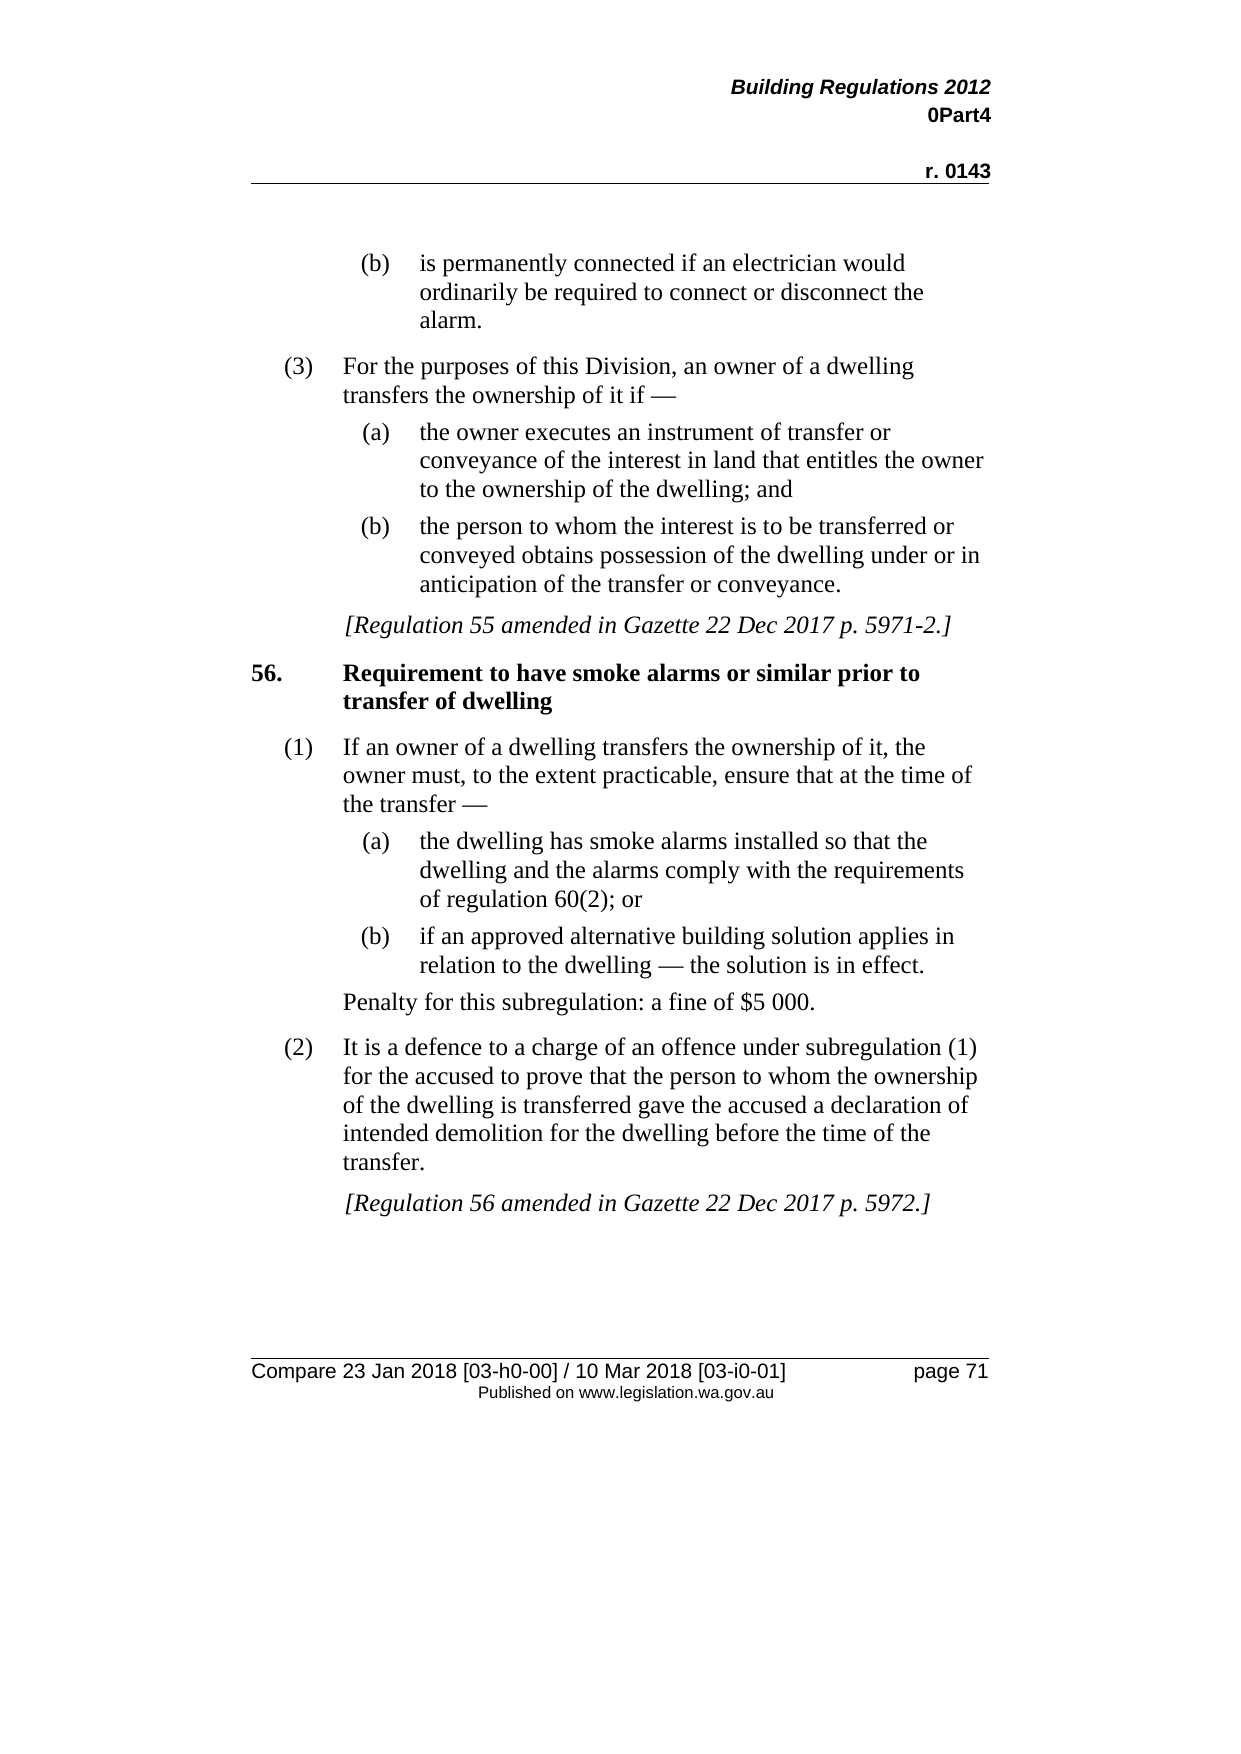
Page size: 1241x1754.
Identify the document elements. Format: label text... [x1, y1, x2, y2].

text (b) is permanently connected if an electrician would ordinarily be required to connect or disconnect the alarm. [251, 248, 989, 334]
text (2) It is a defence to a charge of an offence under subregulation (1) for the accused to prove that the person to whom the ownership of the dwelling is transferred gave the accused a declaration of intended demolition for the dwelling before the time of the transfer. [251, 1032, 989, 1176]
text Penalty for this subregulation: a fine of $5 000. [251, 987, 989, 1016]
subtitle 56. Requirement to have smoke alarms or similar prior to transfer of dwelling [251, 658, 989, 715]
text [Regulation 55 amended in Gazette 22 Dec 2017 p. 5971-2.] [251, 610, 989, 639]
text (3) For the purposes of this Division, an owner of a dwelling transfers the ownership of it if — [251, 351, 989, 408]
text [Regulation 56 amended in Gazette 22 Dec 2017 p. 5972.] [251, 1188, 989, 1217]
text (1) If an owner of a dwelling transfers the ownership of it, the owner must, to the extent practicable, ensure that at the time of the transfer — [251, 732, 989, 818]
text (a) the owner executes an instrument of transfer or conveyance of the interest in land that entitles the owner to the ownership of the dwelling; and [251, 417, 989, 503]
text (a) the dwelling has smoke alarms installed so that the dwelling and the alarms comply with the requirements of regulation 60(2); or [251, 826, 989, 913]
text (b) if an approved alternative building solution applies in relation to the dwelling — the solution is in effect. [251, 921, 989, 978]
text (b) the person to whom the interest is to be transferred or conveyed obtains possession of the dwelling under or in anticipation of the transfer or conveyance. [251, 511, 989, 598]
